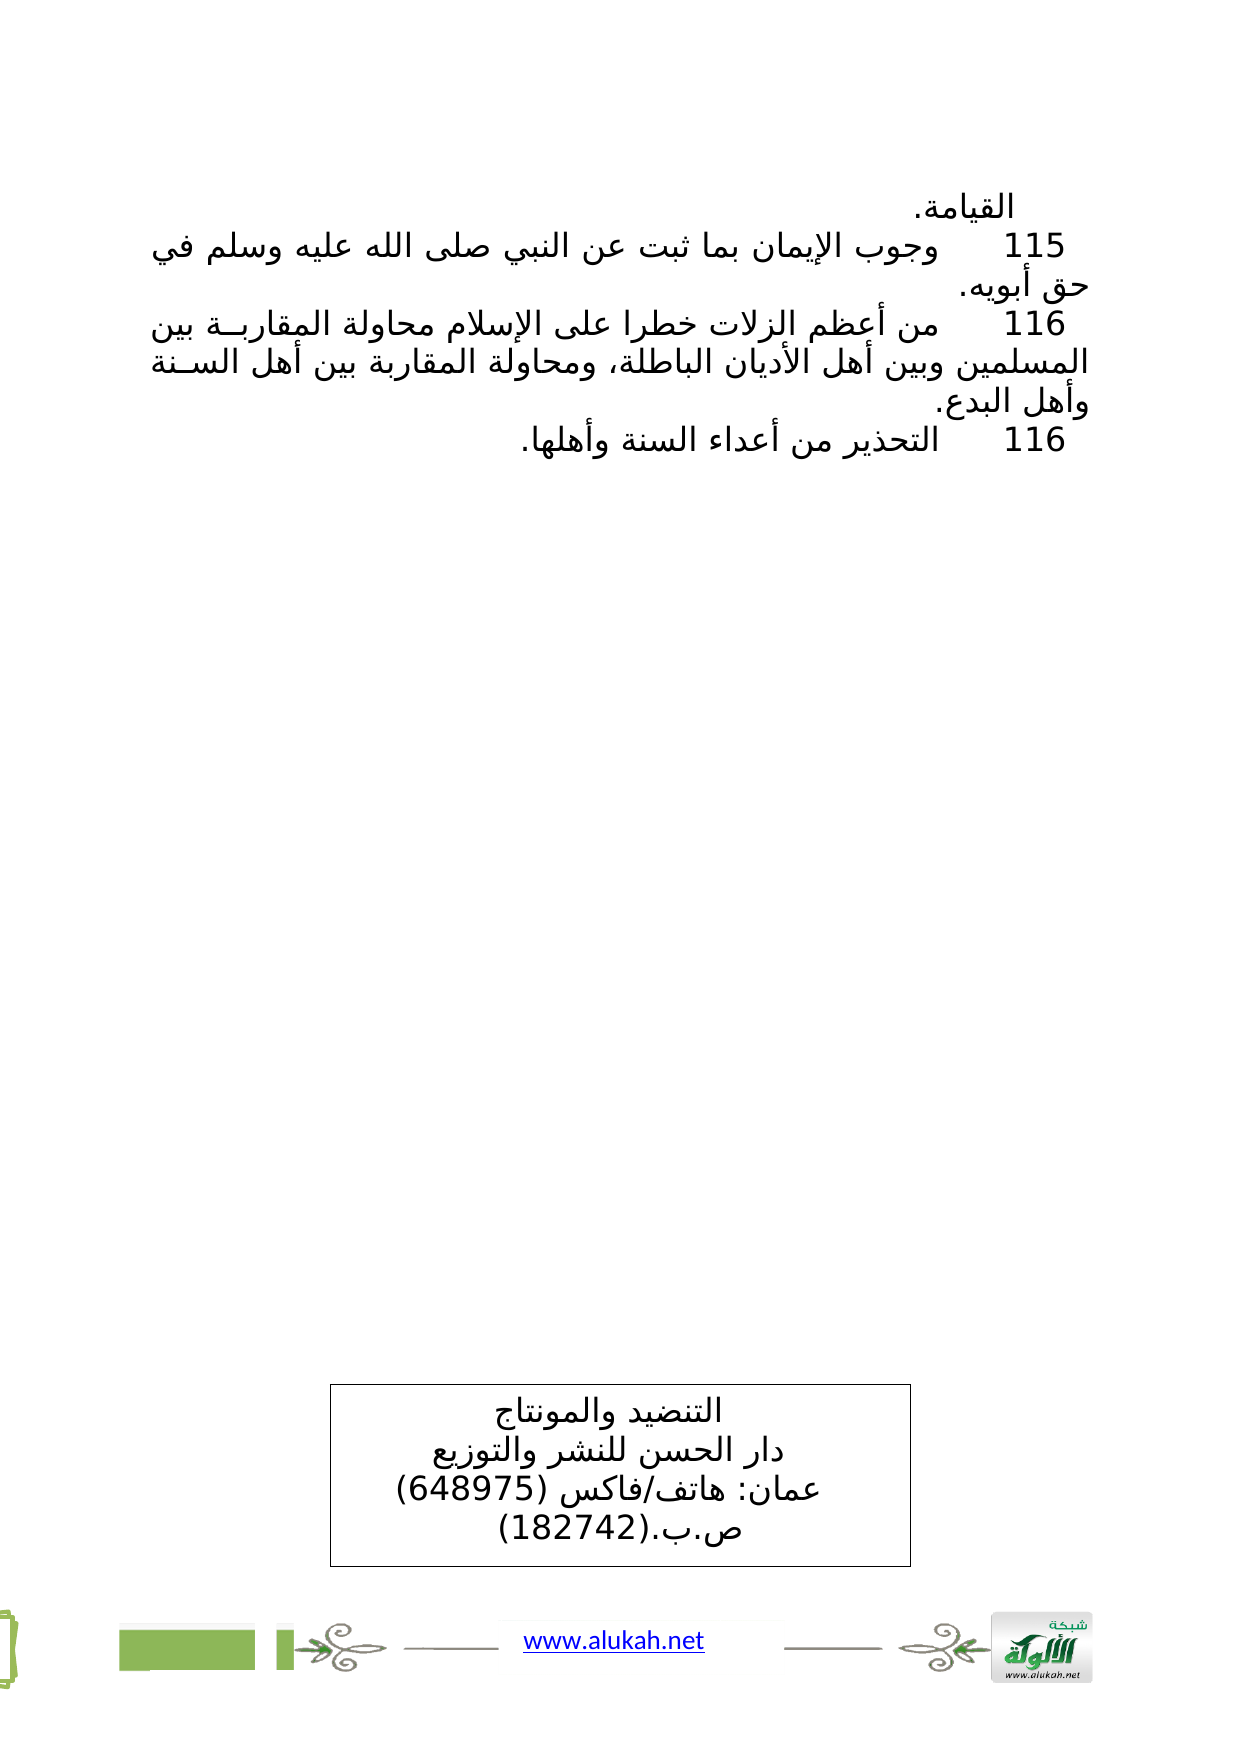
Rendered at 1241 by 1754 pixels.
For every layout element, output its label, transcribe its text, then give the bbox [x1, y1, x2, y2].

text 116 من أعظم الزلات خطرا على الإسلام محاولة المقاربة بين المسلمين وبين أهل الأديان الباطلة، ومحاولة المقاربة بين أهل السنة وأهل البدع. [150, 304, 1090, 421]
picture [117, 1608, 1093, 1690]
text القيامة. [150, 187, 1090, 226]
text 116 التحذير من أعداء السنة وأهلها. [150, 421, 1090, 459]
text 115 وجوب الإيمان بما ثبت عن النبي صلى الله عليه وسلم في حق أبويه. [150, 226, 1090, 304]
